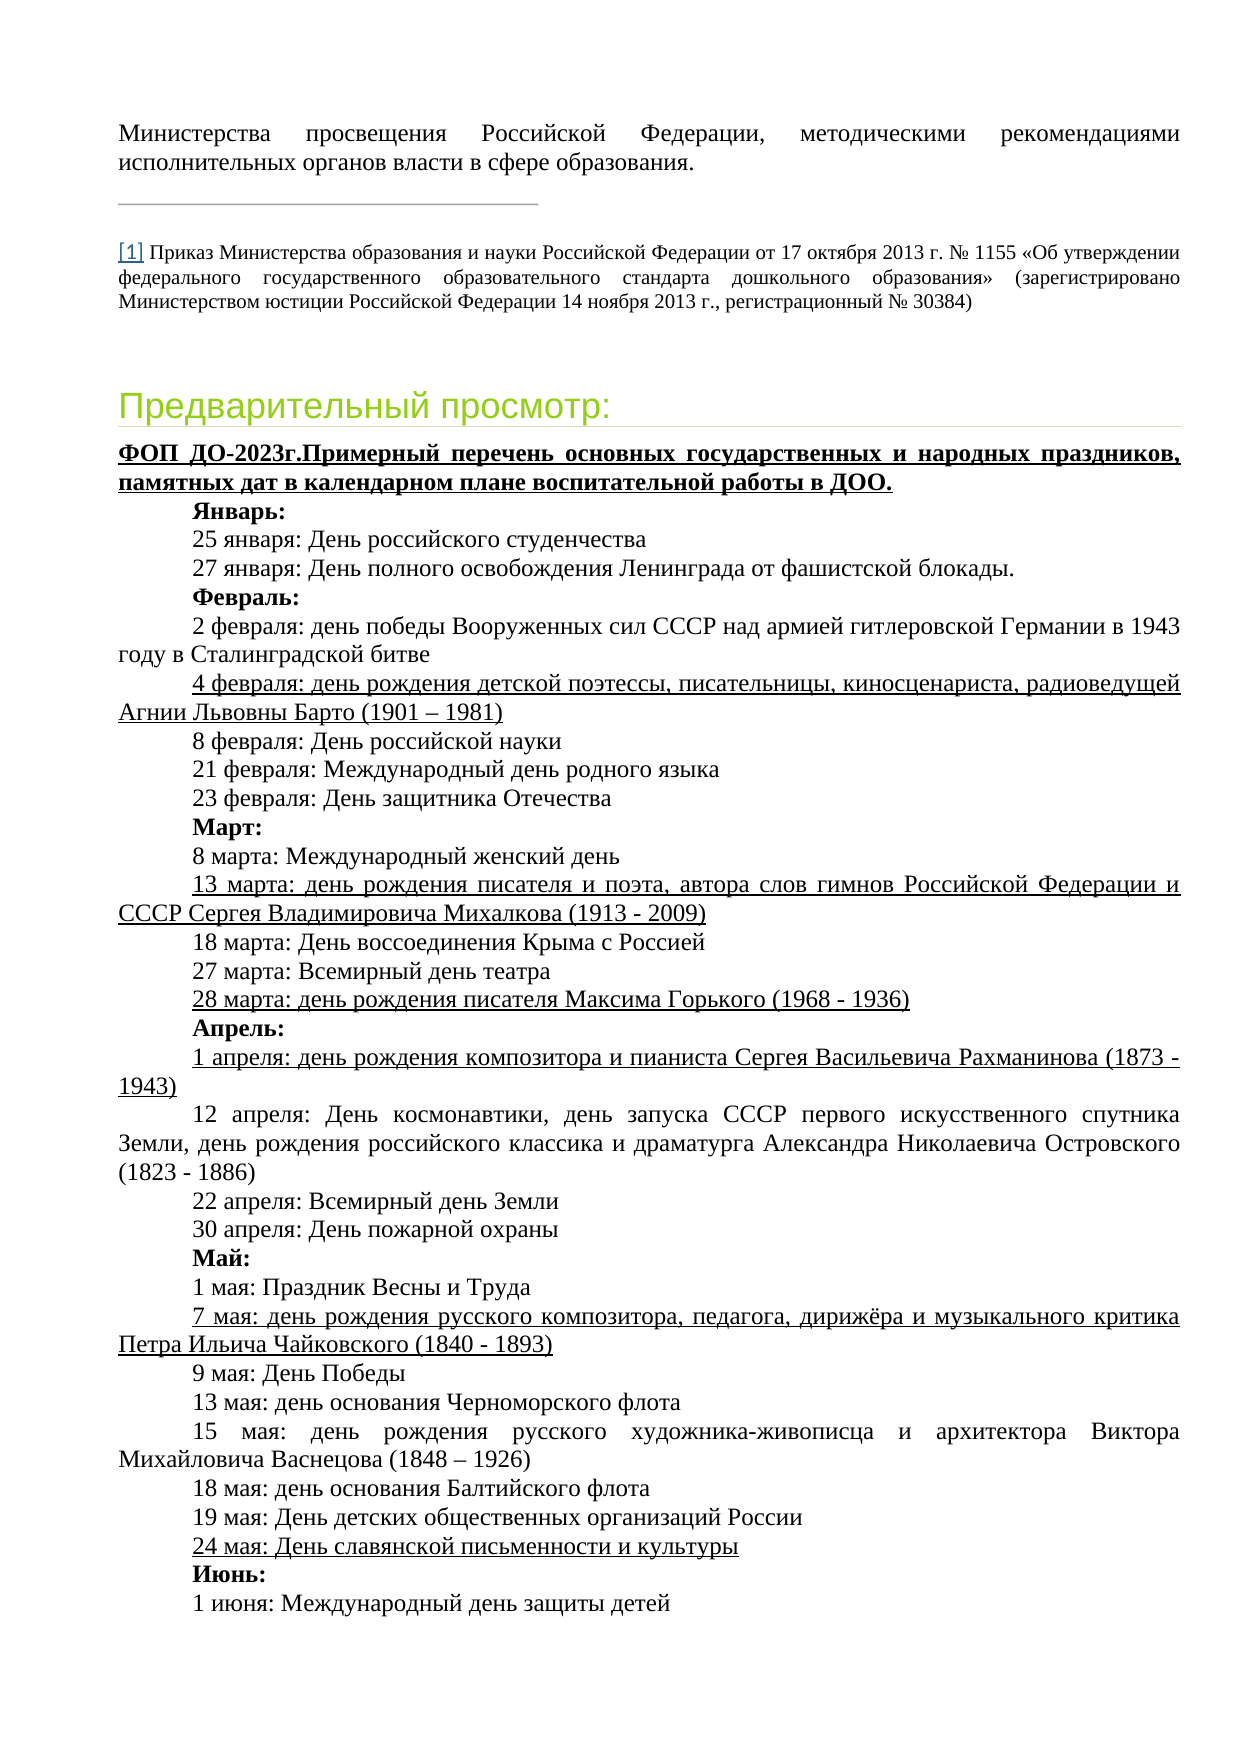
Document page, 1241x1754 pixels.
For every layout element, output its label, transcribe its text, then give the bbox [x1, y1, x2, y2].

text 25 января: День российского студенчества [118, 524, 1181, 553]
text Март: [118, 812, 1181, 841]
text 13 марта: день рождения писателя и поэта, автора слов гимнов Российской Федерации и СССР Сергея Владимировича Михалкова (1913 - 2009) [118, 869, 1181, 927]
text 23 февраля: День защитника Отечества [118, 783, 1181, 812]
text 1 апреля: день рождения композитора и пианиста Сергея Васильевича Рахманинова (1873 - 1943) [118, 1042, 1181, 1099]
text Апрель: [118, 1013, 1181, 1042]
text 2 февраля: день победы Вооруженных сил СССР над армией гитлеровской Германии в 1943 году в Сталинградской битве [118, 611, 1181, 668]
text Предварительный просмотр: [118, 384, 1181, 426]
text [118, 118, 1181, 176]
text 22 апреля: Всемирный день Земли [118, 1186, 1181, 1214]
text [1] Приказ Министерства образования и науки Российской Федерации от 17 октября 2013 г. № 1155 «Об утверждении федерального государственного образовательного стандарта дошкольного образования» (зарегистрировано Министерством юстиции Российской Федерации 14 ноября 2013 г., регистрационный № 30384) [118, 237, 1181, 313]
text 28 марта: день рождения писателя Максима Горького (1968 - 1936) [118, 984, 1181, 1013]
text 27 января: День полного освобождения Ленинграда от фашистской блокады. [118, 553, 1181, 582]
text Май: [118, 1243, 1181, 1272]
text 1 июня: Международный день защиты детей [118, 1588, 1181, 1617]
text 30 апреля: День пожарной охраны [118, 1214, 1181, 1243]
text Январь: [118, 496, 1181, 524]
text 19 мая: День детских общественных организаций России [118, 1502, 1181, 1531]
text 12 апреля: День космонавтики, день запуска СССР первого искусственного спутника Земли, день рождения российского классика и драматурга Александра Николаевича Островского (1823 - 1886) [118, 1099, 1181, 1186]
text 18 мая: день основания Балтийского флота [118, 1473, 1181, 1502]
text 18 марта: День воссоединения Крыма с Россией [118, 927, 1181, 956]
text 1 мая: Праздник Весны и Труда [118, 1272, 1181, 1301]
text ФОП ДО-2023г.Примерный перечень основных государственных и народных праздников, памятных дат в календарном плане воспитательной работы в ДОО. [118, 438, 1181, 463]
text 4 февраля: день рождения детской поэтессы, писательницы, киносценариста, радиоведущей Агнии Львовны Барто (1901 – 1981) [118, 668, 1181, 726]
text 21 февраля: Международный день родного языка [118, 754, 1181, 783]
text 27 марта: Всемирный день театра [118, 956, 1181, 984]
text ФОП ДО-2023г.Примерный перечень основных государственных и народных праздников, памятных дат в календарном плане воспитательной работы в ДОО. [118, 465, 1181, 496]
text 7 мая: день рождения русского композитора, педагога, дирижёра и музыкального критика Петра Ильича Чайковского (1840 - 1893) [118, 1301, 1181, 1358]
text 8 марта: Международный женский день [118, 841, 1181, 869]
text 24 мая: День славянской письменности и культуры [118, 1531, 1181, 1559]
text 13 мая: день основания Черноморского флота [118, 1387, 1181, 1416]
text Февраль: [118, 582, 1181, 611]
text 15 мая: день рождения русского художника-живописца и архитектора Виктора Михайловича Васнецова (1848 – 1926) [118, 1416, 1181, 1473]
text Июнь: [118, 1559, 1181, 1588]
text 8 февраля: День российской науки [118, 726, 1181, 754]
text 9 мая: День Победы [118, 1358, 1181, 1387]
